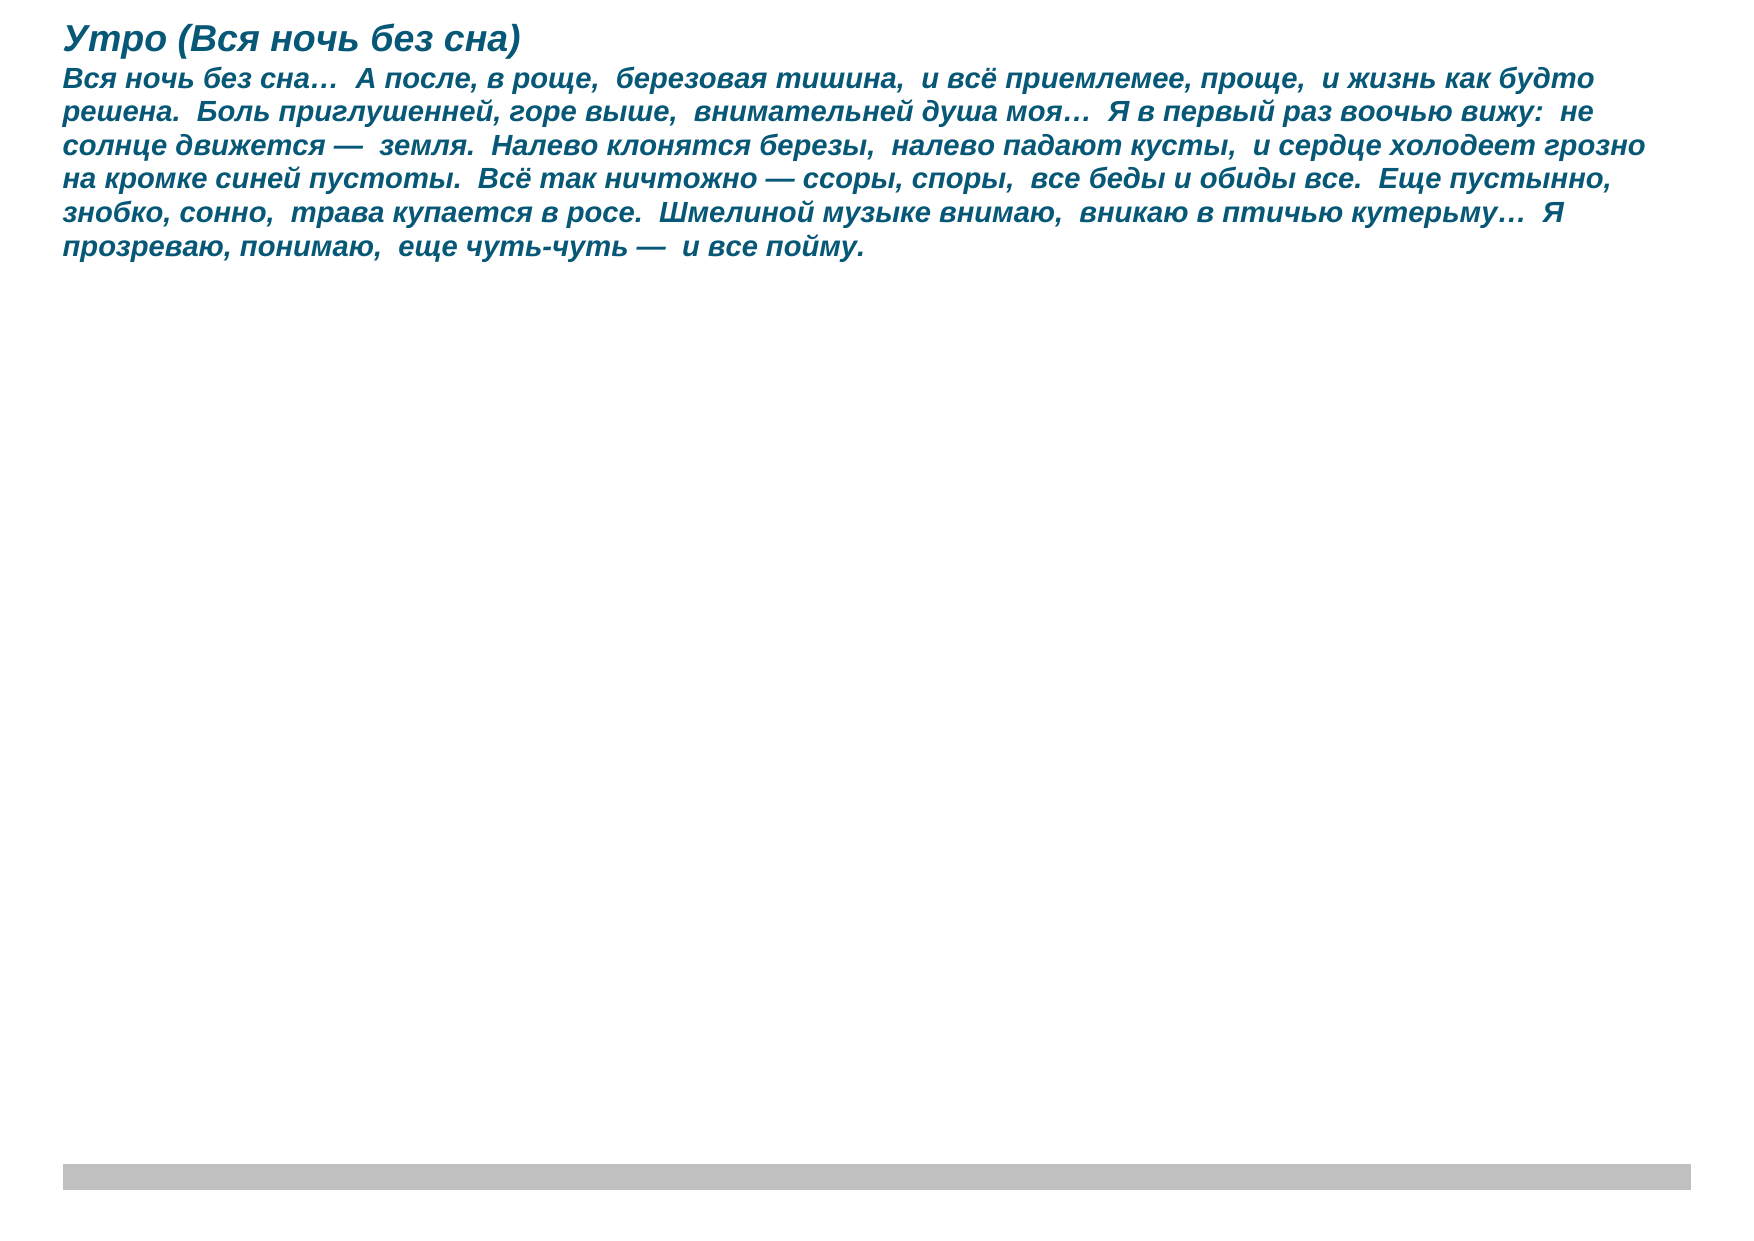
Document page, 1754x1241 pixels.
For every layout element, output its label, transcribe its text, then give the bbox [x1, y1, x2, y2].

text Вся ночь без сна… [62, 61, 1691, 262]
subtitle Утро (Вся ночь без сна) [62, 17, 1691, 60]
